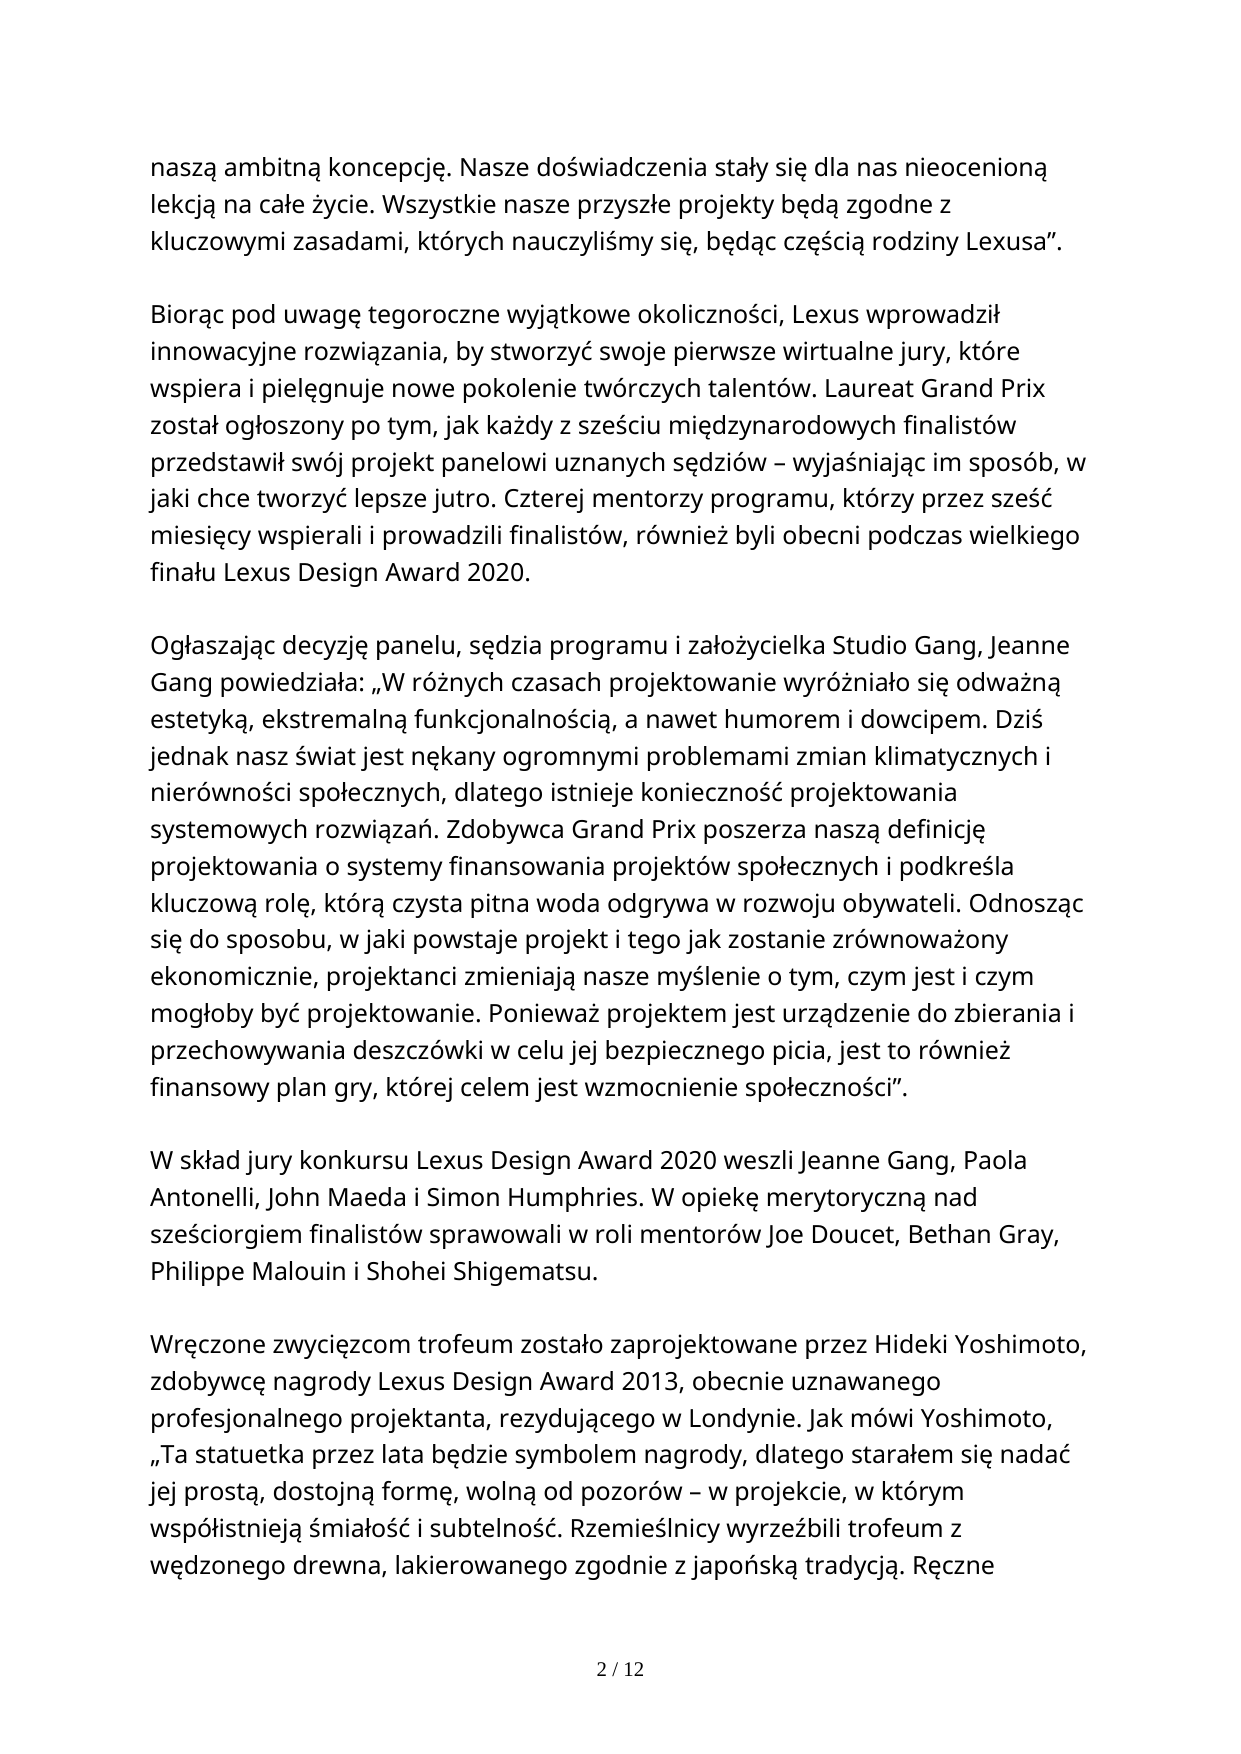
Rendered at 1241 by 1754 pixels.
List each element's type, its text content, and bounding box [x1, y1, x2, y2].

text Biorąc pod uwagę tegoroczne wyjątkowe okoliczności, Lexus wprowadził innowacyjne rozwiązania, by stworzyć swoje pierwsze wirtualne jury, które wspiera i pielęgnuje nowe pokolenie twórczych talentów. Laureat Grand Prix został ogłoszony po tym, jak każdy z sześciu międzynarodowych finalistów przedstawił swój projekt panelowi uznanych sędziów – wyjaśniając im sposób, w jaki chce tworzyć lepsze jutro. Czterej mentorzy programu, którzy przez sześć miesięcy wspierali i prowadzili finalistów, również byli obecni podczas wielkiego finału Lexus Design Award 2020. [150, 297, 1090, 588]
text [150, 1327, 1090, 1581]
text W skład jury konkursu Lexus Design Award 2020 weszli Jeanne Gang, Paola Antonelli, John Maeda i Simon Humphries. W opiekę merytoryczną nad sześciorgiem finalistów sprawowali w roli mentorów Joe Doucet, Bethan Gray, Philippe Malouin i Shohei Shigematsu. [150, 1143, 1090, 1287]
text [150, 150, 1090, 258]
text Ogłaszając decyzję panelu, sędzia programu i założycielka Studio Gang, Jeanne Gang powiedziała: „W różnych czasach projektowanie wyróżniało się odważną estetyką, ekstremalną funkcjonalnością, a nawet humorem i dowcipem. Dziś jednak nasz świat jest nękany ogromnymi problemami zmian klimatycznych i nierówności społecznych, dlatego istnieje konieczność projektowania systemowych rozwiązań. Zdobywca Grand Prix poszerza naszą definicję projektowania o systemy finansowania projektów społecznych i podkreśla kluczową rolę, którą czysta pitna woda odgrywa w rozwoju obywateli. Odnosząc się do sposobu, w jaki powstaje projekt i tego jak zostanie zrównoważony ekonomicznie, projektanci zmieniają nasze myślenie o tym, czym jest i czym mogłoby być projektowanie. Ponieważ projektem jest urządzenie do zbierania i przechowywania deszczówki w celu jej bezpiecznego picia, jest to również finansowy plan gry, której celem jest wzmocnienie społeczności”. [150, 628, 1090, 1103]
